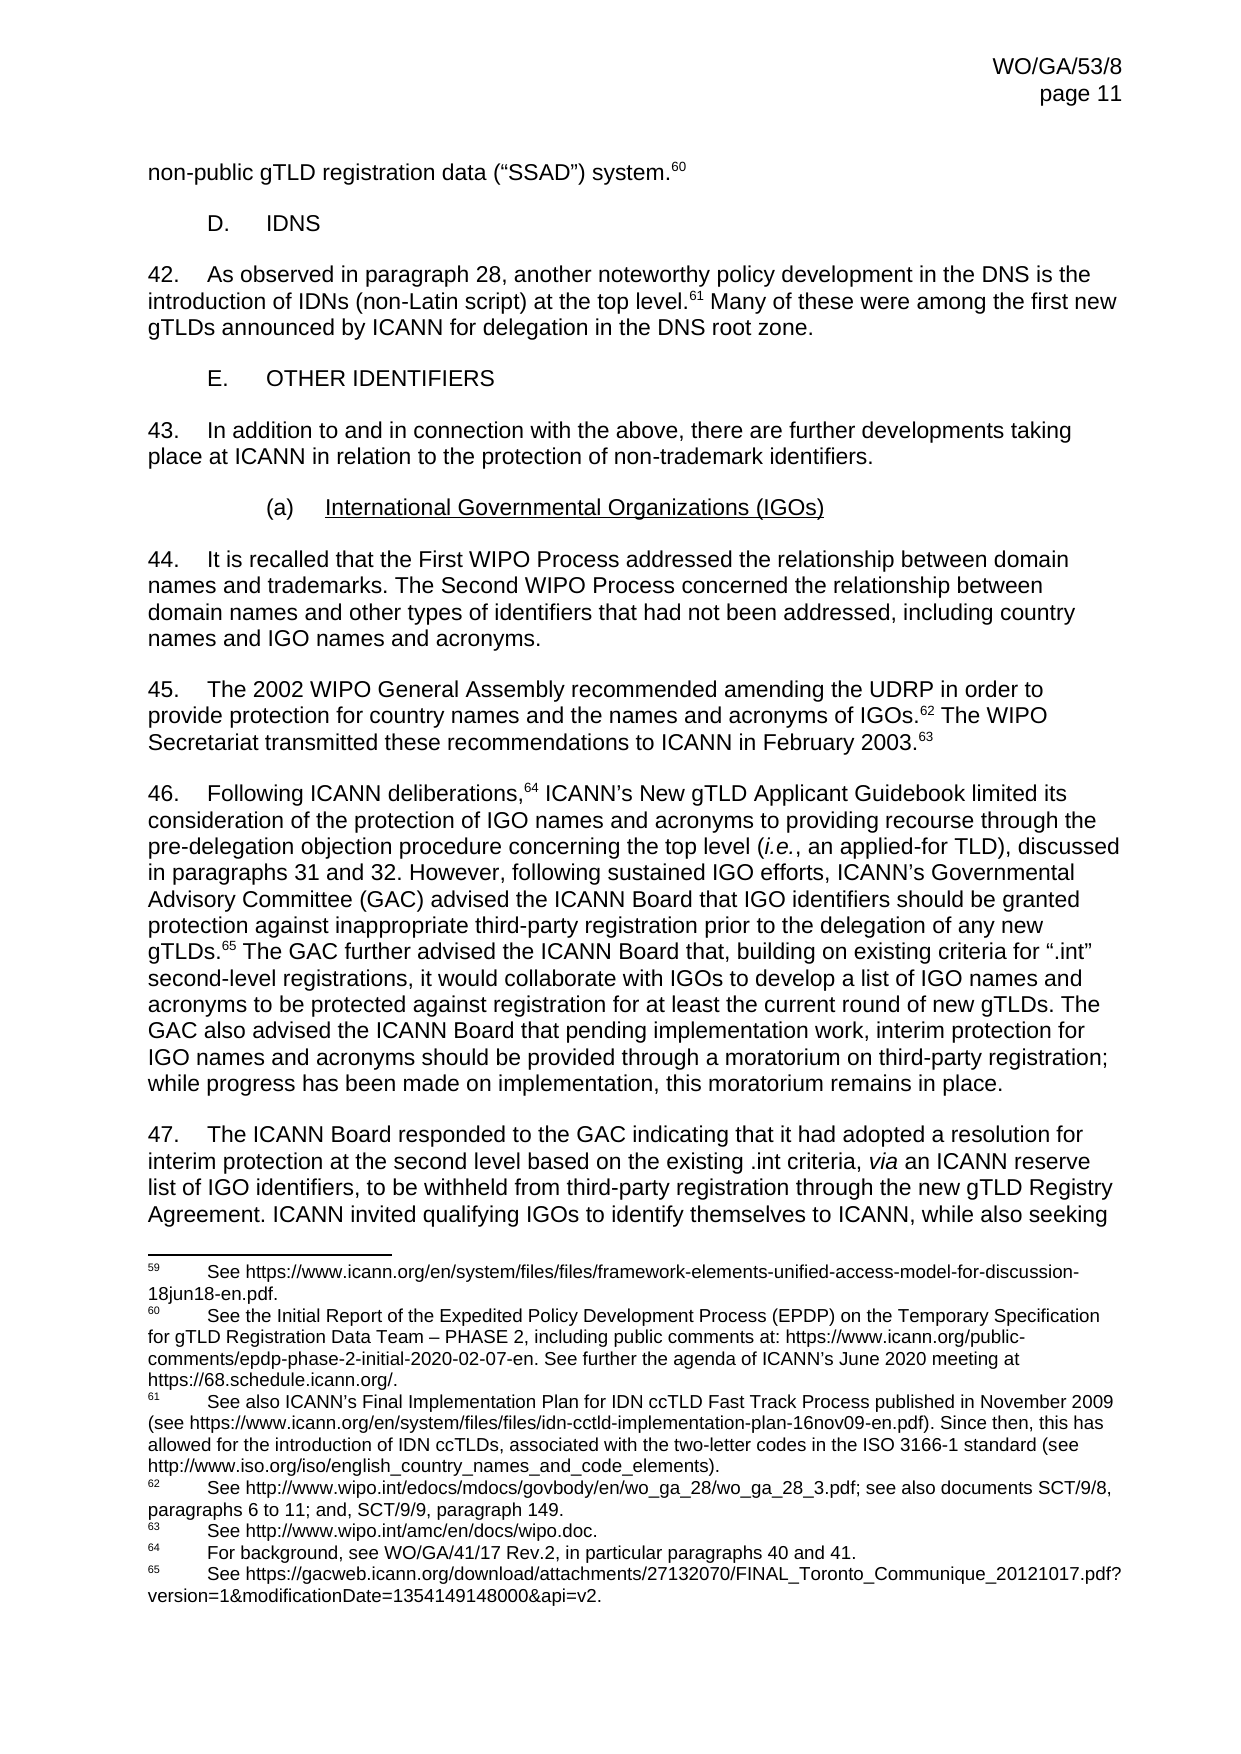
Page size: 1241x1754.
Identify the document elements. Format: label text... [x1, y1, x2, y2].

subtitle E. OTHER IDENTIFIERS [148, 365, 1122, 392]
list The 2002 WIPO General Assembly recommended amending the UDRP in order to provide protection for country names and the names and acronyms of IGOs. The WIPO Secretariat transmitted these recommendations to ICANN in February 2003. [148, 676, 1122, 755]
list The ICANN Board responded to the GAC indicating that it had adopted a resolution for interim protection at the second level based on the existing .int criteria, via an ICANN reserve list of IGO identifiers, to be withheld from third-party registration through the new gTLD Registry Agreement. ICANN invited qualifying IGOs to identify themselves to ICANN, while also seeking provision by the GAC (with IGOs) of a consolidated IGO package comprising the criteria and list of IGO names and acronyms for which the GAC advised protection. In response, an IGO coalition developed .int-based criteria for IGO protection and an accompanying list of IGOs, which the IGO coalition forwarded to the ICANN Board in February 2013. This was followed by a GAC communication to the ICANN Board concerning IGO protection eligibility criteria, together with a list of protectable IGO names and acronyms. [148, 1121, 1122, 1227]
list Following ICANN deliberations, ICANN’s New gTLD Applicant Guidebook limited its consideration of the protection of IGO names and acronyms to providing recourse through the pre-delegation objection procedure concerning the top level (i.e., an applied-for TLD), discussed in paragraphs 31 and 32. However, following sustained IGO efforts, ICANN’s Governmental Advisory Committee (GAC) advised the ICANN Board that IGO identifiers should be granted protection against inappropriate third-party registration prior to the delegation of any new gTLDs. The GAC further advised the ICANN Board that, building on existing criteria for “.int” second-level registrations, it would collaborate with IGOs to develop a list of IGO names and acronyms to be protected against registration for at least the current round of new gTLDs. The GAC also advised the ICANN Board that pending implementation work, interim protection for IGO names and acronyms should be provided through a moratorium on third-party registration; while progress has been made on implementation, this moratorium remains in place. [148, 780, 1122, 1096]
list In addition to and in connection with the above, there are further developments taking place at ICANN in relation to the protection of non-trademark identifiers. [148, 417, 1122, 469]
subtitle (a) International Governmental Organizations (IGOs) [207, 494, 1122, 521]
subtitle D. IDNS [148, 210, 1122, 236]
list As observed in paragraph 28, another noteworthy policy development in the DNS is the introduction of IDNs (non-Latin script) at the top level. Many of these were among the first new gTLDs announced by ICANN for delegation in the DNS root zone. [148, 261, 1122, 340]
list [148, 158, 1122, 185]
list It is recalled that the First WIPO Process addressed the relationship between domain names and trademarks. The Second WIPO Process concerned the relationship between domain names and other types of identifiers that had not been addressed, including country names and IGO names and acronyms. [148, 546, 1122, 651]
